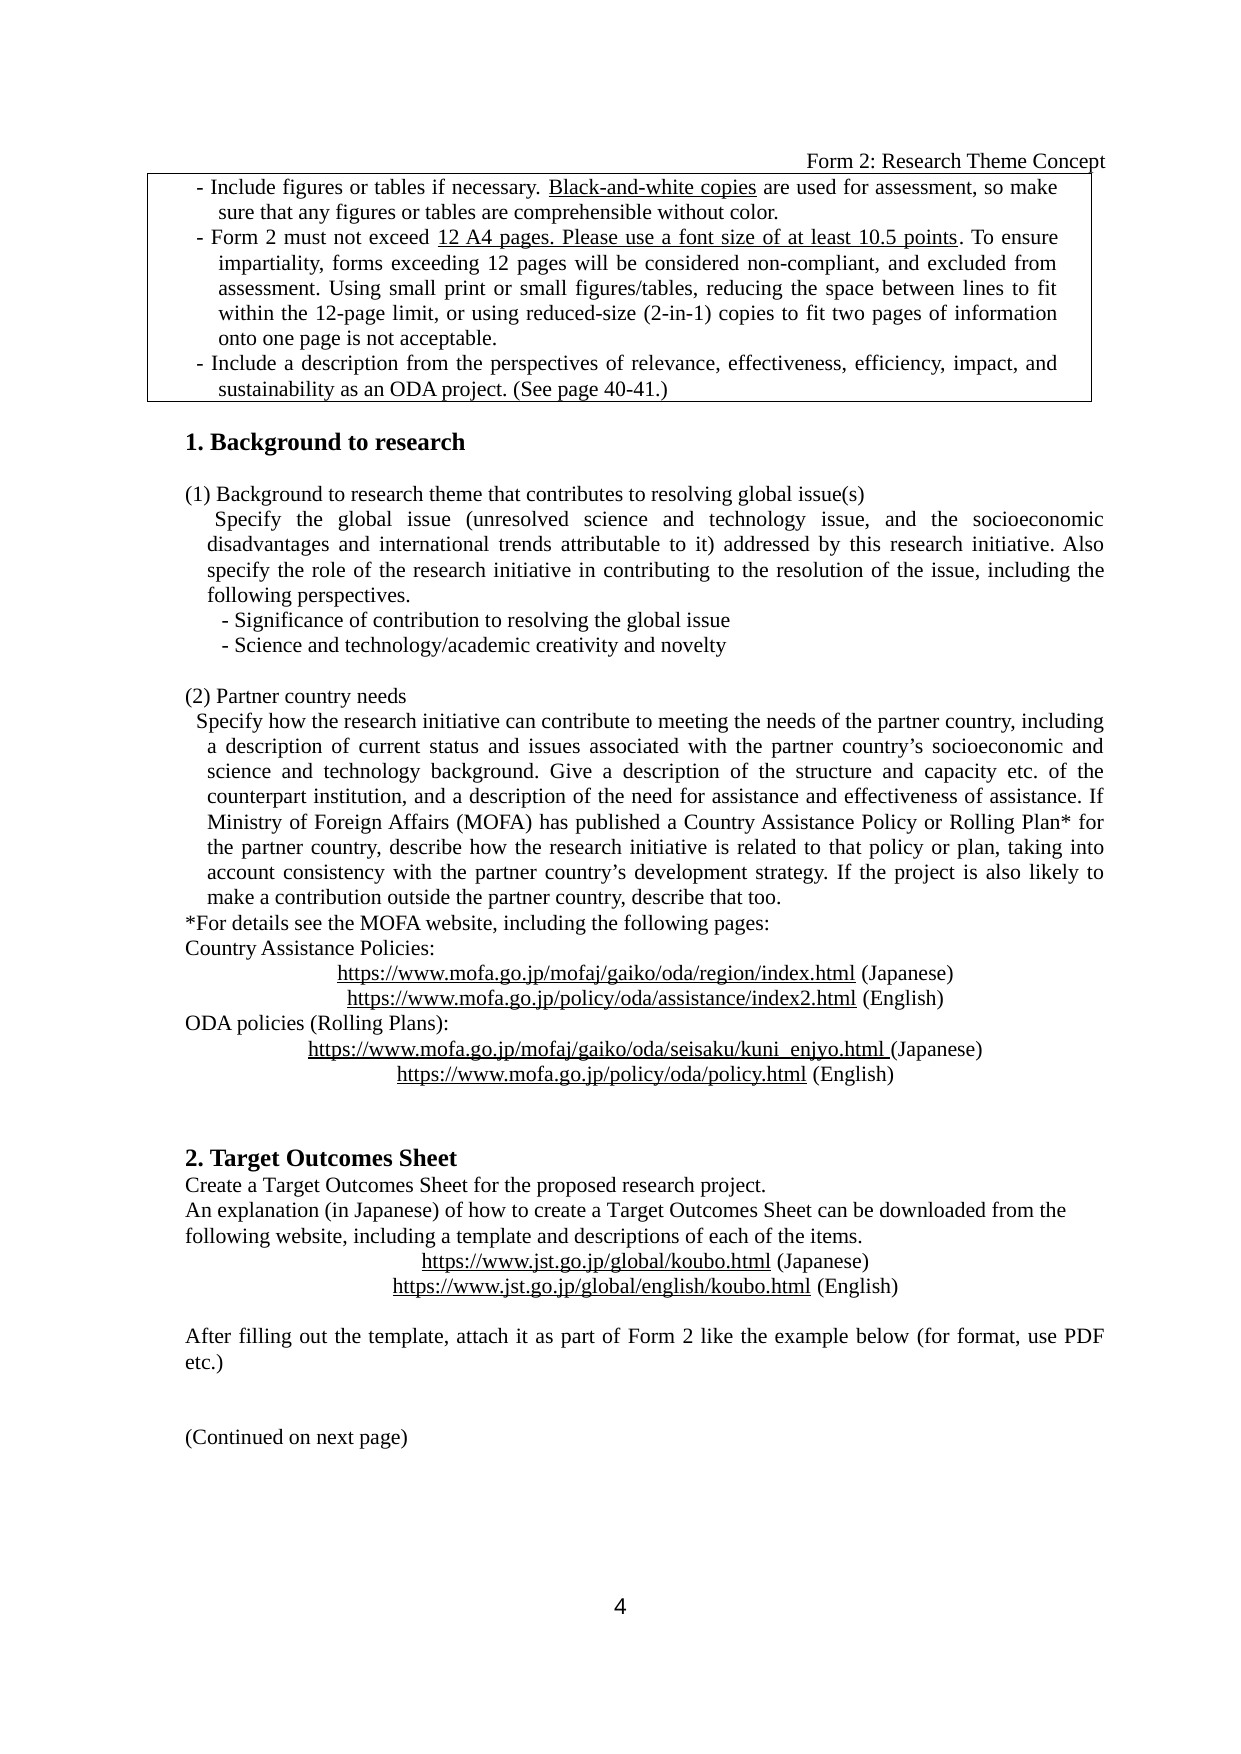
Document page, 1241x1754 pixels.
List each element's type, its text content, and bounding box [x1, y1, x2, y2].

text Specify the global issue (unresolved science and technology issue, and the socioeconomic disadvantages and international trends attributable to it) addressed by this research initiative. Also specify the role of the research initiative in contributing to the resolution of the issue, including the following perspectives. [185, 506, 1106, 607]
text - Science and technology/academic creativity and novelty [221, 632, 1106, 657]
text Create a Target Outcomes Sheet for the proposed research project. [185, 1172, 1106, 1197]
table_header - Include figures or tables if necessary. Black-and-white copies are used for assessment, so make sure that any figures or tables are comprehensible without color. - Form 2 must not exceed 12 A4 pages. Please use a font size of at least 10.5 points. To ensure impartiality, forms exceeding 12 pages will be considered non-compliant, and excluded from assessment. Using small print or small figures/tables, reducing the space between lines to fit within the 12-page limit, or using reduced-size (2-in-1) copies to fit two pages of information onto one page is not acceptable. - Include a description from the perspectives of relevance, effectiveness, efficiency, impact, and sustainability as an ODA project. (See page 40-41.) [148, 174, 1091, 401]
text *For details see the MOFA website, including the following pages: [185, 909, 1106, 935]
text Specify how the research initiative can contribute to meeting the needs of the partner country, including a description of current status and issues associated with the partner country’s socioeconomic and science and technology background. Give a description of the structure and capacity etc. of the counterpart institution, and a description of the need for assistance and effectiveness of assistance. If Ministry of Foreign Affairs (MOFA) has published a Country Assistance Policy or Rolling Plan* for the partner country, describe how the research initiative is related to that policy or plan, taking into account consistency with the partner country’s development strategy. If the project is also likely to make a contribution outside the partner country, describe that too. [185, 708, 1106, 909]
text 1. Background to research [185, 427, 1092, 456]
text (Continued on next page) [185, 1424, 1106, 1449]
text https://www.jst.go.jp/global/english/koubo.html (English) [185, 1273, 1106, 1298]
text (2) Partner country needs [185, 683, 1092, 708]
text ODA policies (Rolling Plans): [185, 1010, 1106, 1036]
text https://www.mofa.go.jp/mofaj/gaiko/oda/seisaku/kuni_enjyo.html (Japanese) [185, 1036, 1106, 1061]
text Form 2: Research Theme Concept [185, 148, 1106, 173]
text Country Assistance Policies: [185, 935, 1106, 960]
text https://www.jst.go.jp/global/koubo.html (Japanese) [185, 1248, 1106, 1273]
text https://www.mofa.go.jp/policy/oda/assistance/index2.html (English) [185, 985, 1106, 1010]
text After filling out the template, attach it as part of Form 2 like the example below (for format, use PDF etc.) [185, 1323, 1106, 1374]
text https://www.mofa.go.jp/mofaj/gaiko/oda/region/index.html (Japanese) [185, 960, 1106, 985]
text - Significance of contribution to resolving the global issue [221, 607, 1106, 632]
text https://www.mofa.go.jp/policy/oda/policy.html (English) [185, 1061, 1106, 1086]
text 2. Target Outcomes Sheet [185, 1143, 1092, 1172]
text (1) Background to research theme that contributes to resolving global issue(s) [185, 481, 1092, 506]
text An explanation (in Japanese) of how to create a Target Outcomes Sheet can be downloaded from the following website, including a template and descriptions of each of the items. [185, 1197, 1106, 1248]
